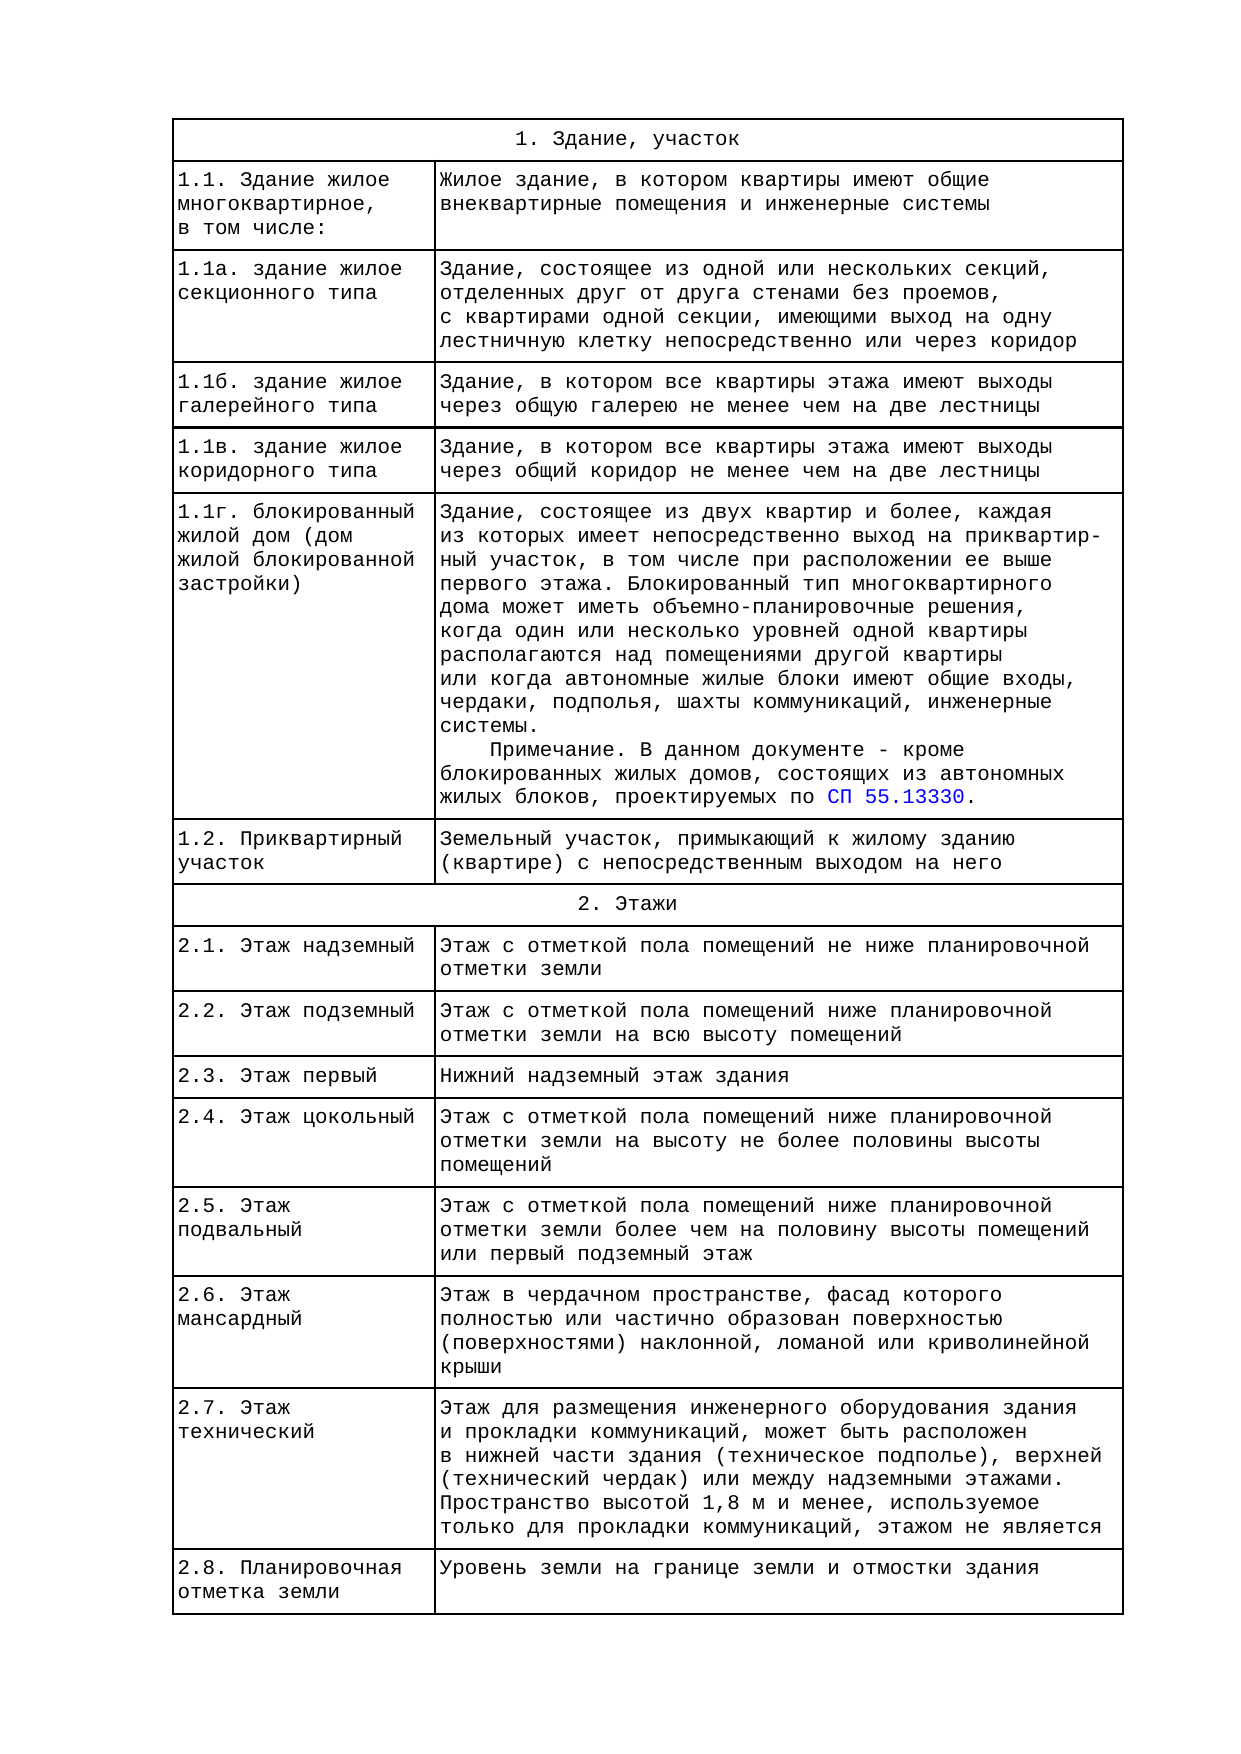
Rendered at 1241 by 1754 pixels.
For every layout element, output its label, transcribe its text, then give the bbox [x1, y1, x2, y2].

table_cell Здание, состоящее из одной или нескольких секций, отделенных друг от друга стенами без проемов, с квартирами одной секции, имеющими выход на одну лестничную клетку непосредственно или через коридор [436, 251, 1122, 361]
table_cell 1.2. Приквартирный участок [174, 820, 434, 883]
table_cell 2.3. Этаж первый [174, 1057, 434, 1097]
table_cell 2.5. Этаж подвальный [174, 1188, 434, 1274]
table_cell Этаж для размещения инженерного оборудования здания и прокладки коммуникаций, может быть расположен в нижней части здания (техническое подполье), верхней (технический чердак) или между надземными этажами. Пространство высотой 1,8 м и менее, используемое только для прокладки коммуникаций, этажом не является [436, 1389, 1122, 1547]
table_cell 2.8. Планировочная отметка земли [174, 1550, 434, 1613]
table_cell Этаж с отметкой пола помещений не ниже планировочной отметки земли [436, 927, 1122, 990]
table_cell 1.1а. здание жилое секционного типа [174, 251, 434, 361]
table_cell 2.6. Этаж мансардный [174, 1277, 434, 1387]
table_cell Этаж с отметкой пола помещений ниже планировочной отметки земли на всю высоту помещений [436, 992, 1122, 1055]
table_cell Жилое здание, в котором квартиры имеют общие внеквартирные помещения и инженерные системы [436, 162, 1122, 248]
table_cell Этаж с отметкой пола помещений ниже планировочной отметки земли более чем на половину высоты помещений или первый подземный этаж [436, 1188, 1122, 1274]
table_cell Этаж в чердачном пространстве, фасад которого полностью или частично образован поверхностью (поверхностями) наклонной, ломаной или криволинейной крыши [436, 1277, 1122, 1387]
table_cell Здание, состоящее из двух квартир и более, каждая из которых имеет непосредственно выход на приквартир- ный участок, в том числе при расположении ее выше первого этажа. Блокированный тип многоквартирного дома может иметь объемно-планировочные решения, когда один или несколько уровней одной квартиры располагаются над помещениями другой квартиры или когда автономные жилые блоки имеют общие входы, чердаки, подполья, шахты коммуникаций, инженерные системы. Примечание. В данном документе - кроме блокированных жилых домов, состоящих из автономных жилых блоков, проектируемых по СП 55.13330. [436, 494, 1122, 818]
table_cell 2.2. Этаж подземный [174, 992, 434, 1055]
table_cell 2. Этажи [174, 885, 1122, 925]
table_cell Земельный участок, примыкающий к жилому зданию (квартире) с непосредственным выходом на него [436, 820, 1122, 883]
table_cell 1. Здание, участок [174, 120, 1122, 159]
table_cell 1.1в. здание жилое коридорного типа [174, 429, 434, 492]
table_cell Здание, в котором все квартиры этажа имеют выходы через общий коридор не менее чем на две лестницы [436, 429, 1122, 492]
table_cell 2.1. Этаж надземный [174, 927, 434, 990]
table_cell 1.1г. блокированный жилой дом (дом жилой блокированной застройки) [174, 494, 434, 818]
table_cell Нижний надземный этаж здания [436, 1057, 1122, 1097]
table_cell Уровень земли на границе земли и отмостки здания [436, 1550, 1122, 1613]
table_cell 2.4. Этаж цокольный [174, 1099, 434, 1186]
table_cell 2.7. Этаж технический [174, 1389, 434, 1547]
table_cell 1.1б. здание жилое галерейного типа [174, 363, 434, 426]
table_cell Здание, в котором все квартиры этажа имеют выходы через общую галерею не менее чем на две лестницы [436, 363, 1122, 426]
table_cell 1.1. Здание жилое многоквартирное, в том числе: [174, 162, 434, 248]
table_cell Этаж с отметкой пола помещений ниже планировочной отметки земли на высоту не более половины высоты помещений [436, 1099, 1122, 1186]
